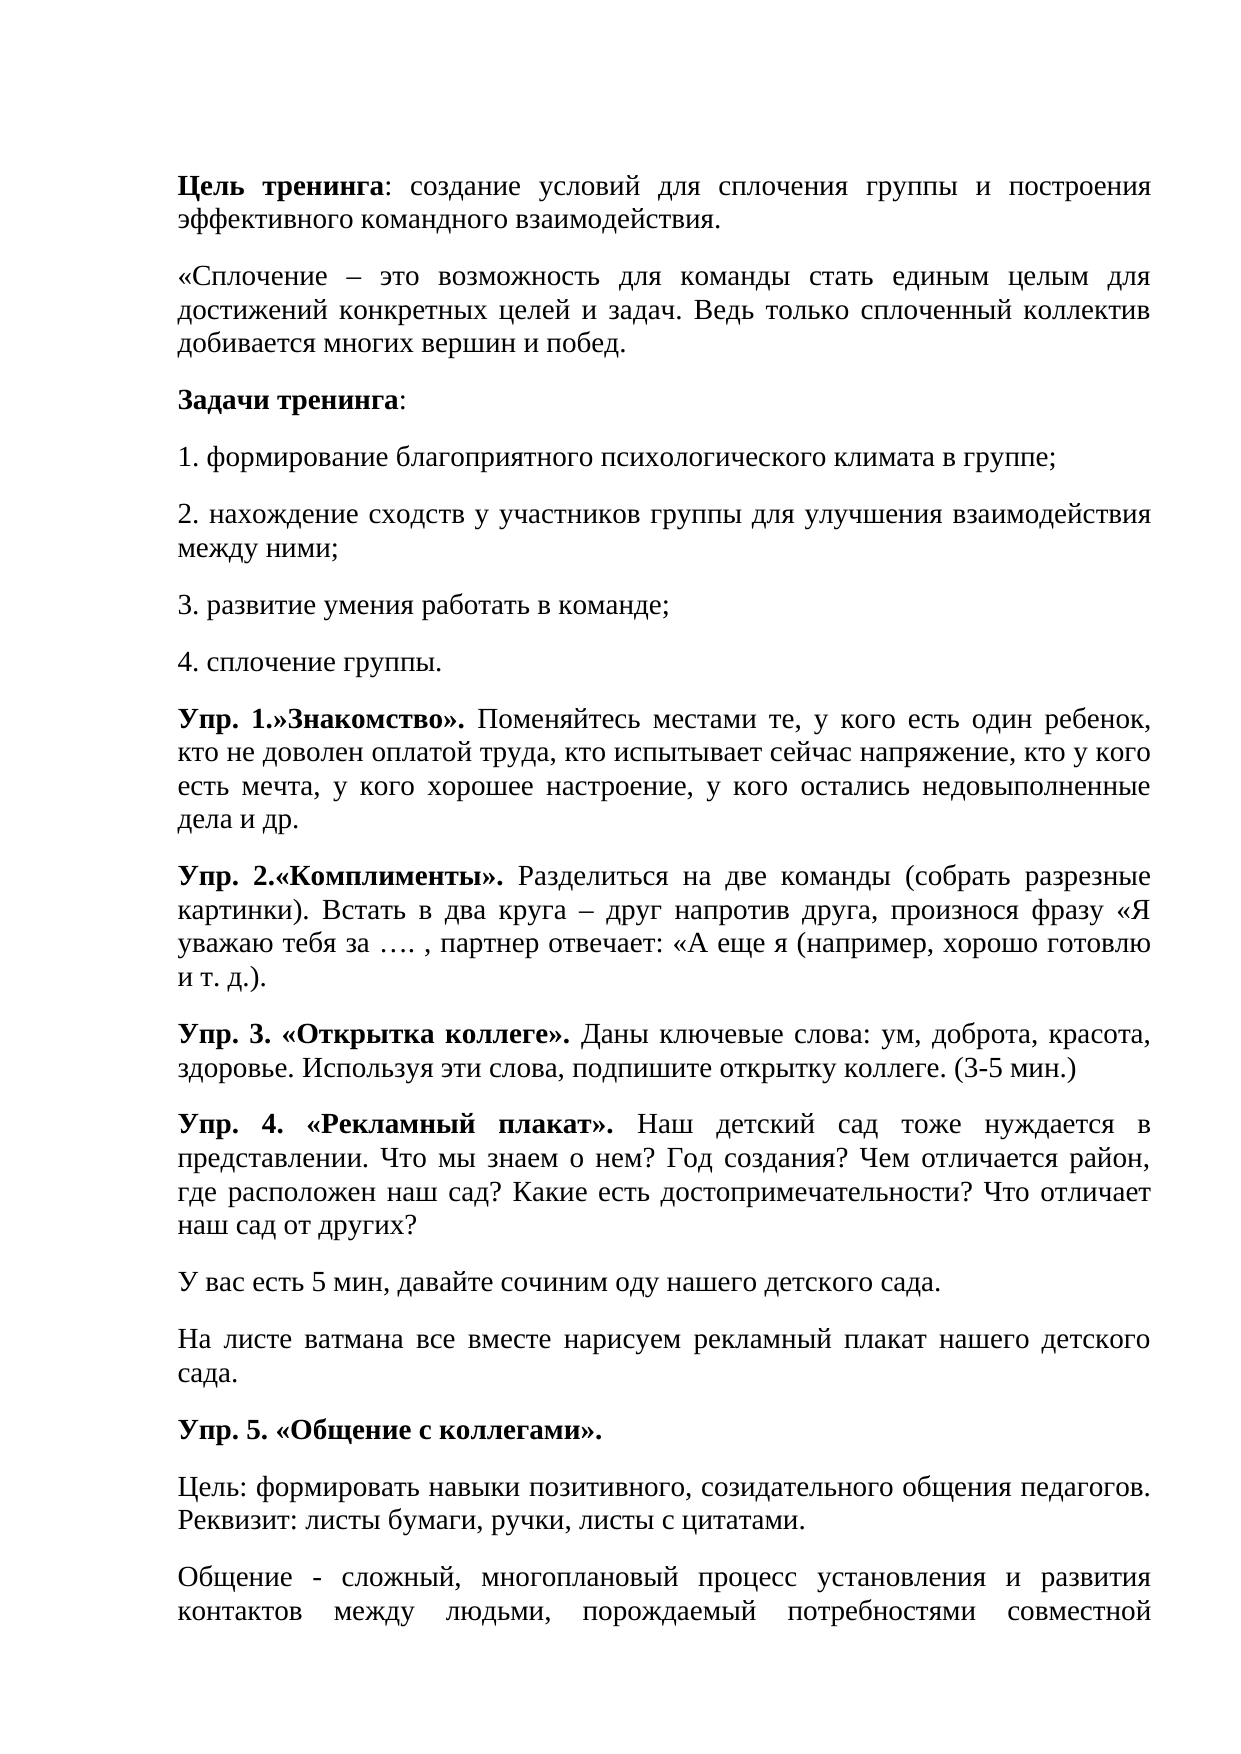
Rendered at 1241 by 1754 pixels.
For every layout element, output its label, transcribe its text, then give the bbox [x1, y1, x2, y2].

text 1. формирование благоприятного психологического климата в группе; [177, 439, 1152, 473]
text Цель тренинга: создание условий для сплочения группы и построения эффективного командного взаимодействия. [177, 168, 1152, 235]
text 3. развитие умения работать в команде; [177, 587, 1152, 621]
text «Сплочение – это возможность для команды стать единым целым для достижений конкретных целей и задач. Ведь только сплоченный коллектив добивается многих вершин и побед. [177, 258, 1152, 359]
text Задачи тренинга: [177, 382, 1152, 416]
text Упр. 1.»Знакомство». Поменяйтесь местами те, у кого есть один ребенок, кто не доволен оплатой труда, кто испытывает сейчас напряжение, кто у кого есть мечта, у кого хорошее настроение, у кого остались недовыполненные дела и др. [177, 701, 1152, 835]
text Упр. 3. «Открытка коллеге». Даны ключевые слова: ум, доброта, красота, здоровье. Используя эти слова, подпишите открытку коллеге. (3-5 мин.) [177, 1016, 1152, 1083]
text 2. нахождение сходств у участников группы для улучшения взаимодействия между ними; [177, 496, 1152, 563]
text У вас есть 5 мин, давайте сочиним оду нашего детского сада. [177, 1264, 1152, 1298]
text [177, 1559, 1152, 1626]
text Цель: формировать навыки позитивного, созидательного общения педагогов. Реквизит: листы бумаги, ручки, листы с цитатами. [177, 1469, 1152, 1536]
text На листе ватмана все вместе нарисуем рекламный плакат нашего детского сада. [177, 1321, 1152, 1388]
text Упр. 5. «Общение с коллегами». [177, 1412, 1152, 1445]
text 4. сплочение группы. [177, 644, 1152, 677]
text Упр. 4. «Рекламный плакат». Наш детский сад тоже нуждается в представлении. Что мы знаем о нем? Год создания? Чем отличается район, где расположен наш сад? Какие есть достопримечательности? Что отличает наш сад от других? [177, 1107, 1152, 1241]
text Упр. 2.«Комплименты». Разделиться на две команды (собрать разрезные картинки). Встать в два круга – друг напротив друга, произнося фразу «Я уважаю тебя за …. , партнер отвечает: «А еще я (например, хорошо готовлю и т. д.). [177, 858, 1152, 993]
